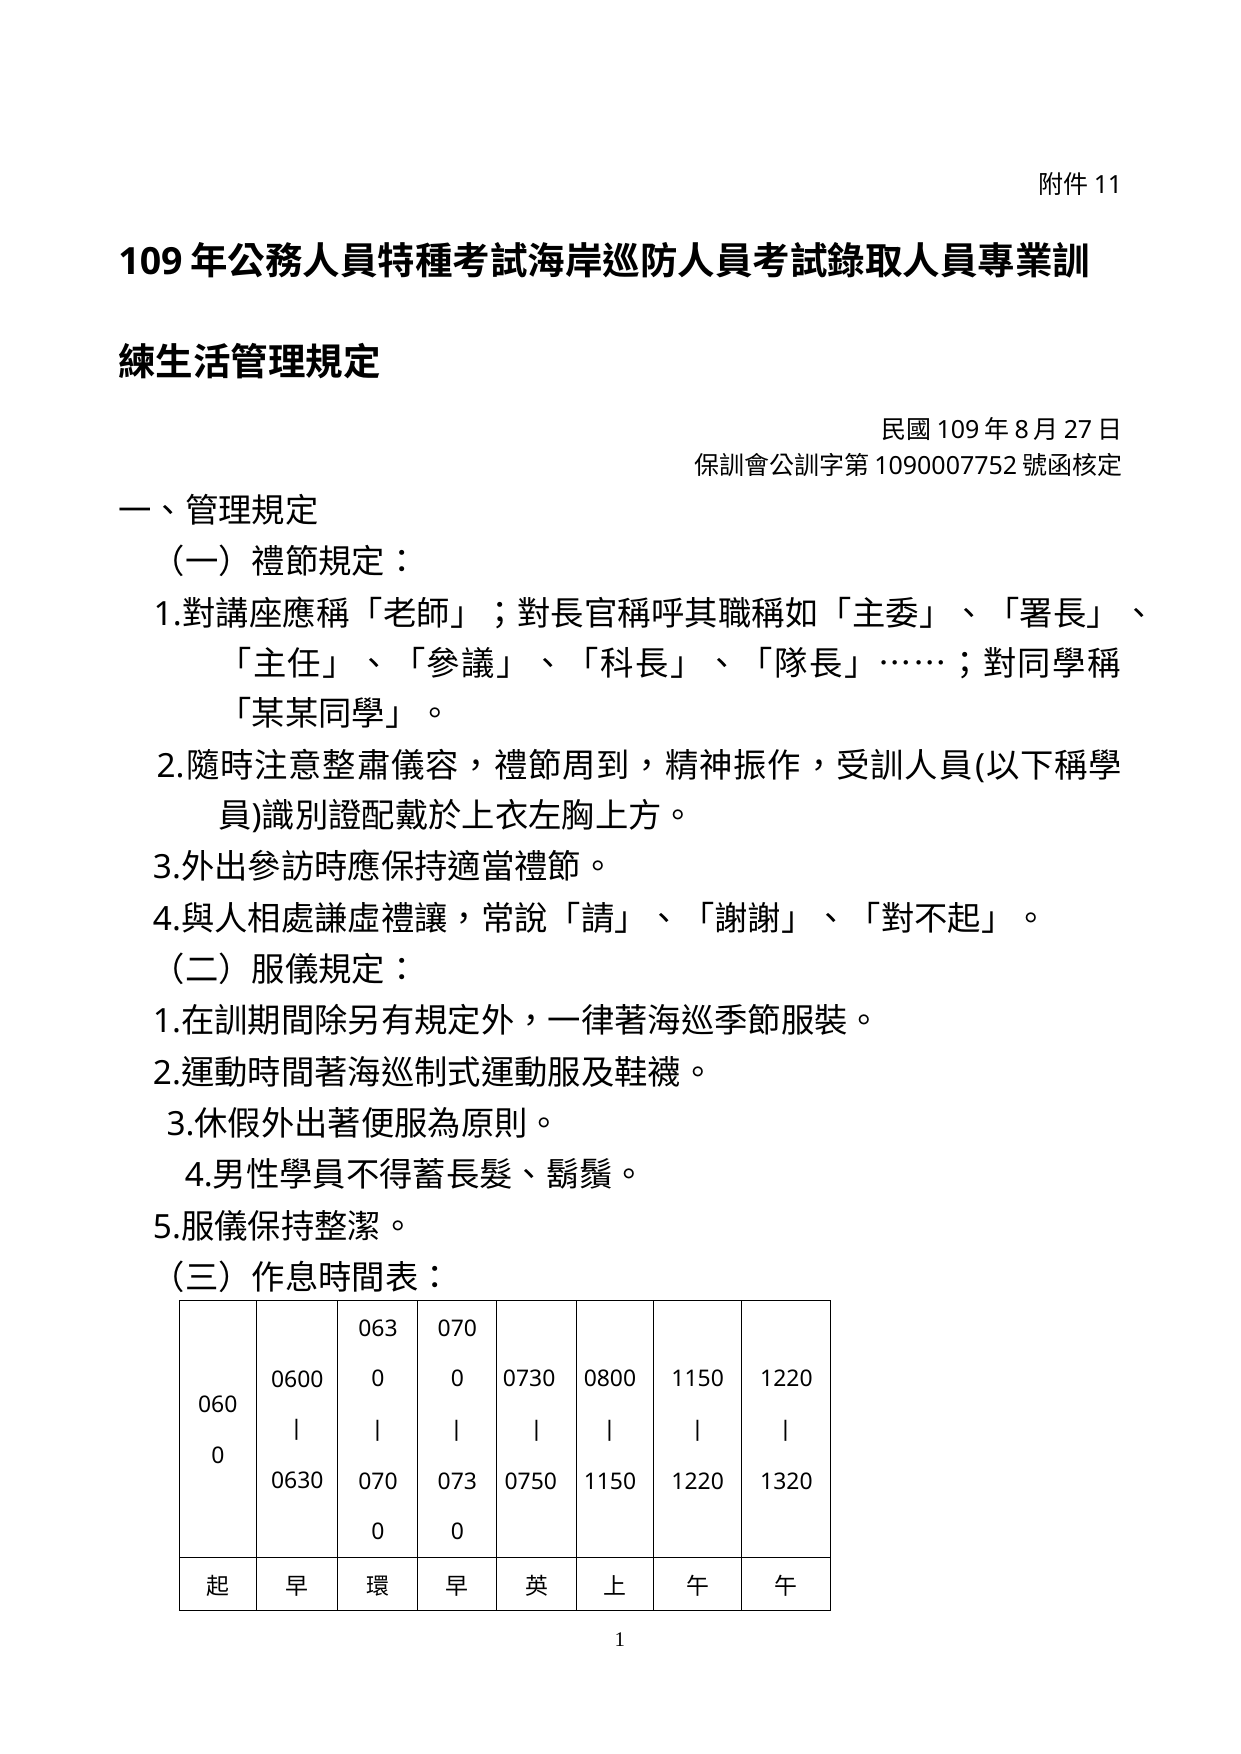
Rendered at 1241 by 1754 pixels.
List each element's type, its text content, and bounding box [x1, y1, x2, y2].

table_header 0600 [180, 1301, 256, 1557]
text 4.男性學員不得蓄長髮、鬍鬚。 [184, 1147, 1122, 1197]
table_header 1220 丨 1320 [742, 1301, 830, 1557]
text 4.與人相處謙虛禮讓，常說「請」、「謝謝」、「對不起」。 [118, 890, 1122, 941]
text 1.在訓期間除另有規定外，一律著海巡季節服裝。 [118, 993, 1122, 1043]
text 109年公務人員特種考試海岸巡防人員考試錄取人員專業訓練生活管理規定 [118, 208, 1122, 409]
table_header 0730 丨 0750 [497, 1301, 576, 1557]
table_cell 午 餐 [654, 1558, 741, 1610]
text （二）服儀規定： [118, 942, 1122, 992]
table_cell 上 課 [577, 1558, 653, 1610]
table_header 0800 丨 1150 [577, 1301, 653, 1557]
text 民國109年8月27日 [118, 409, 1122, 445]
table_cell 午 休 [742, 1558, 830, 1610]
table_cell 早 點 名 [257, 1558, 337, 1610]
table_header 1150 丨 1220 [654, 1301, 741, 1557]
text 2.運動時間著海巡制式運動服及鞋襪。 [118, 1044, 1122, 1095]
text 3.外出參訪時應保持適當禮節。 [118, 839, 1122, 889]
table_cell 英 文 閱 讀 [497, 1558, 576, 1610]
text 5.服儀保持整潔。 [118, 1198, 1122, 1249]
text （三）作息時間表： [118, 1250, 1122, 1300]
text 附件11 [118, 158, 1122, 208]
text 3.休假外出著便服為原則。 [118, 1096, 1122, 1146]
text （一）禮節規定： [118, 534, 1122, 584]
text 2.隨時注意整肅儀容，禮節周到，精神振作，受訓人員(以下稱學員)識別證配戴於上衣左胸上方。 [118, 737, 1122, 838]
table_header 0630 丨 0700 [338, 1301, 417, 1557]
table_header 0600丨 0630 [257, 1301, 337, 1557]
table_cell 環 境 整 理 [338, 1558, 417, 1610]
table_header 0700 丨 0730 [418, 1301, 496, 1557]
table_cell 早 餐 [418, 1558, 496, 1610]
text 1.對講座應稱「老師」；對長官稱呼其職稱如「主委」、「署長」、「主任」、「參議」、「科長」、「隊長」……；對同學稱「某某同學」。 [118, 585, 1122, 736]
text 一、管理規定 [118, 483, 1122, 533]
table_cell 起 床 [180, 1558, 256, 1610]
text 保訓會公訓字第1090007752號函核定 [118, 445, 1122, 482]
